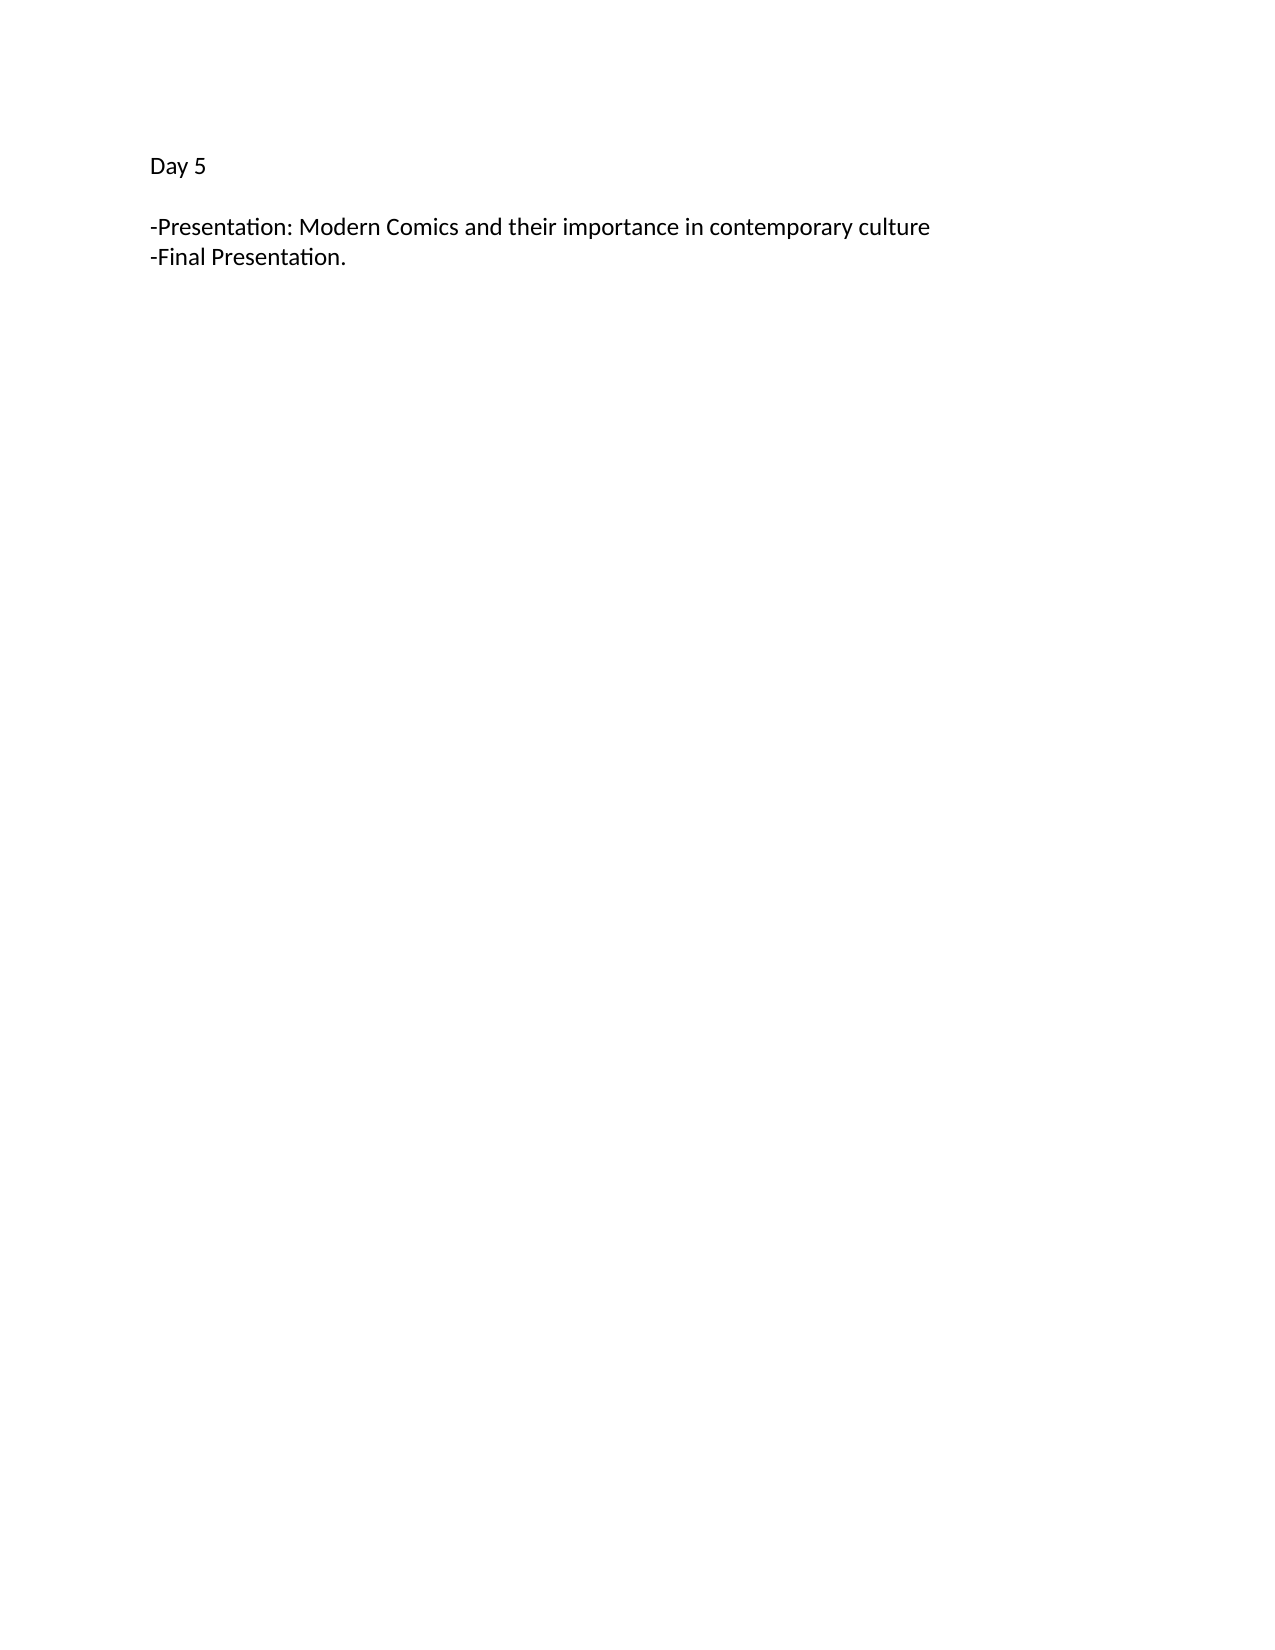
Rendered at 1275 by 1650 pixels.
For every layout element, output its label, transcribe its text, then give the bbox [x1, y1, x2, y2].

text -Presentation: Modern Comics and their importance in contemporary culture [150, 211, 1125, 242]
text -Final Presentation. [150, 242, 1125, 272]
text Day 5 [150, 150, 1125, 181]
